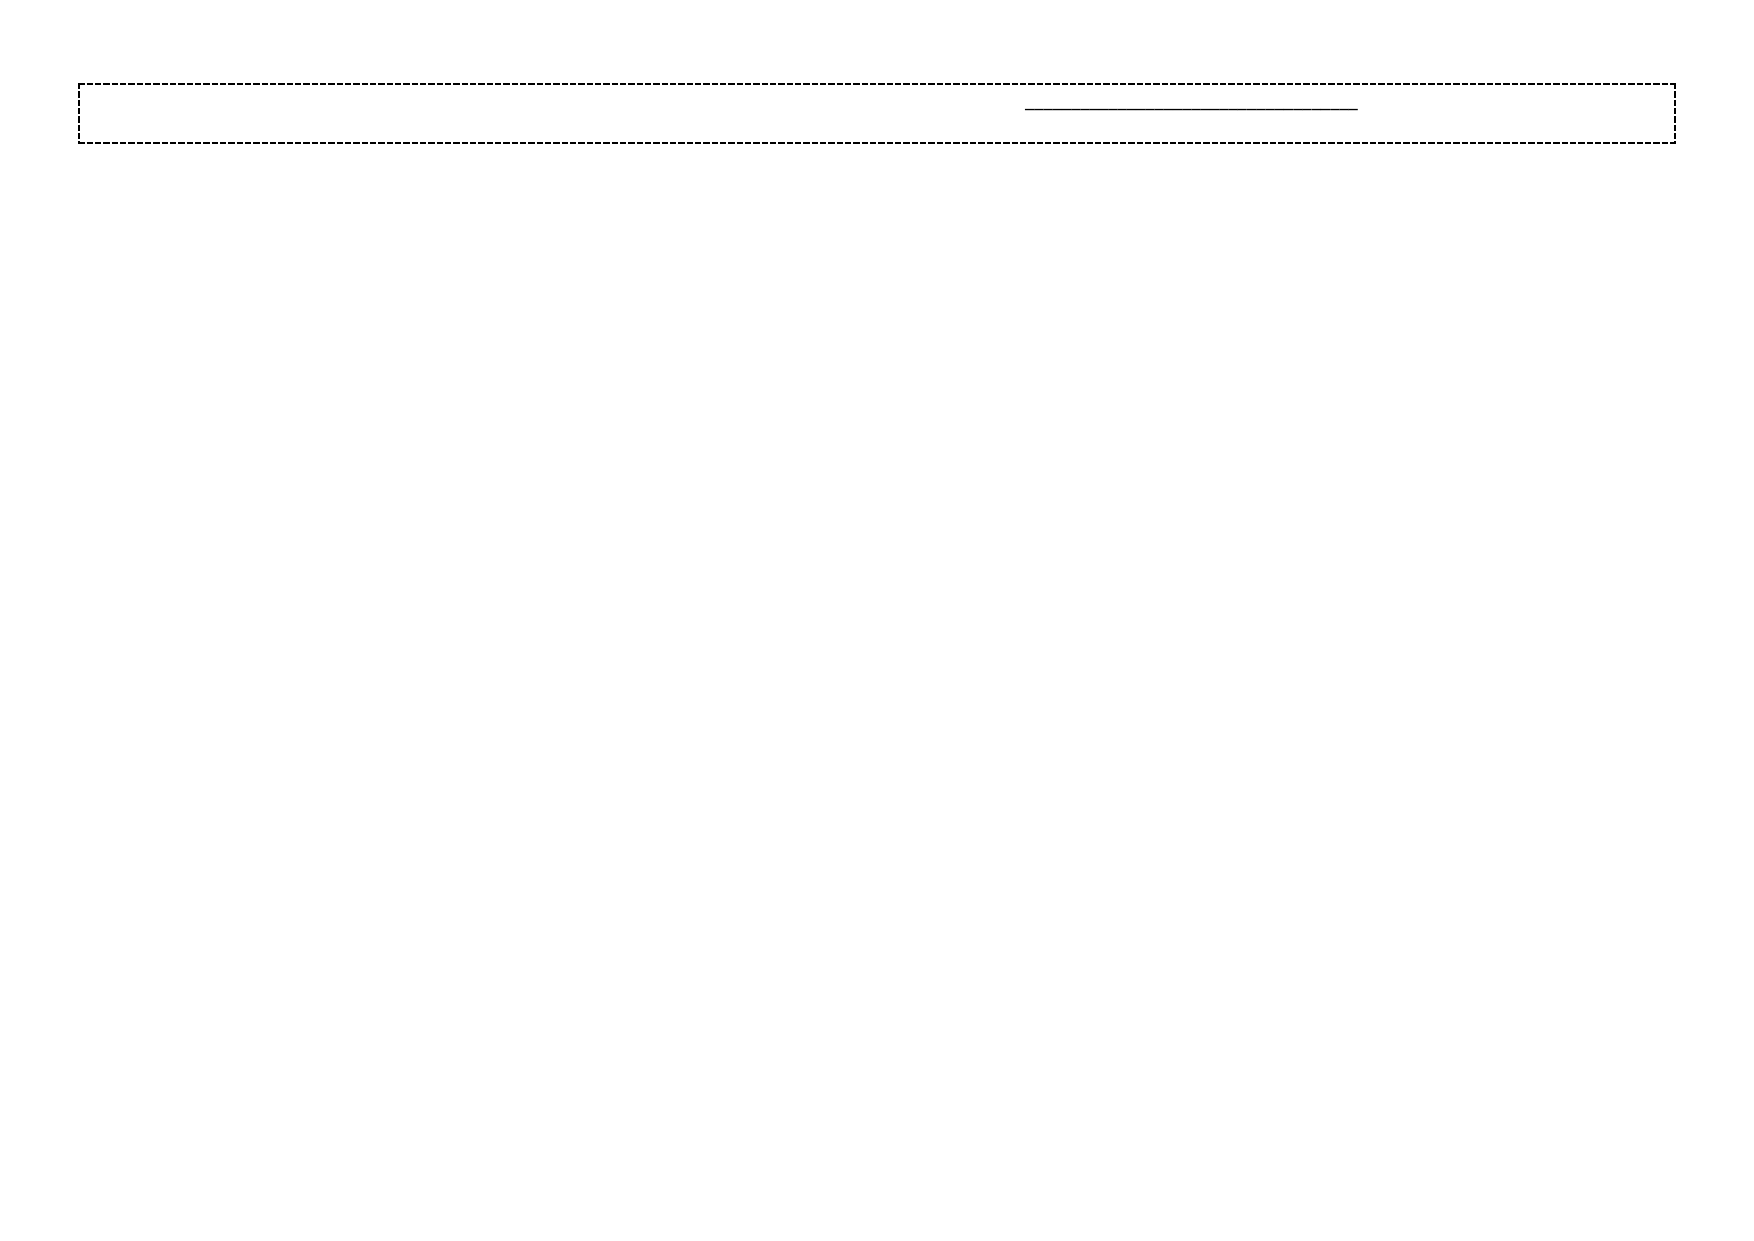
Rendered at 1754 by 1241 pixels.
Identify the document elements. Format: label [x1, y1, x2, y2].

table_cell [79, 83, 1675, 142]
